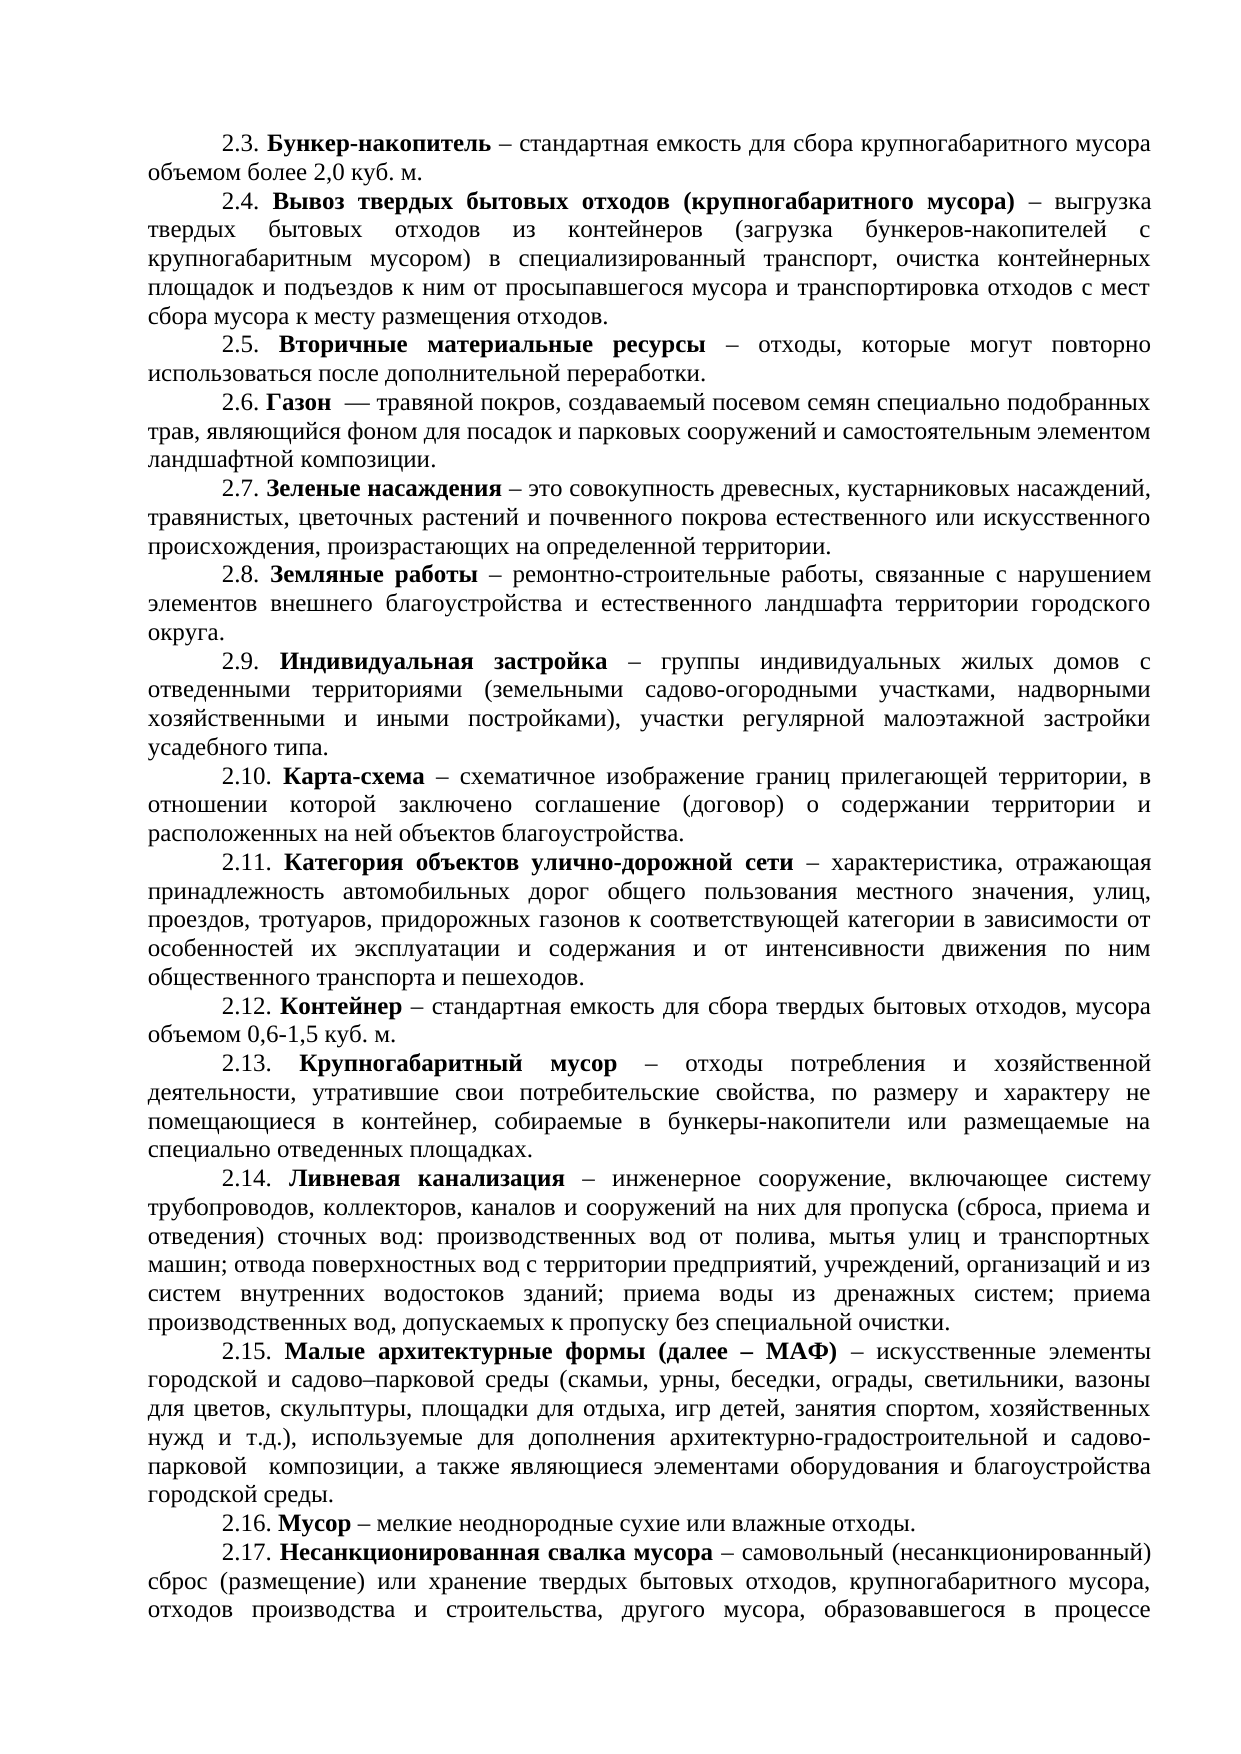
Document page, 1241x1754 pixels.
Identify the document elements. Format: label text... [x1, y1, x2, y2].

text 2.5. Вторичные материальные ресурсы – отходы, которые могут повторно использоваться после дополнительной переработки. [148, 329, 1152, 387]
text 2.12. Контейнер – стандартная емкость для сбора твердых бытовых отходов, мусора объемом 0,6-1,5 куб. м. [148, 991, 1152, 1048]
text 2.4. Вывоз твердых бытовых отходов (крупногабаритного мусора) – выгрузка твердых бытовых отходов из контейнеров (загрузка бункеров-накопителей с крупногабаритным мусором) в специализированный транспорт, очистка контейнерных площадок и подъездов к ним от просыпавшегося мусора и транспортировка отходов с мест сбора мусора к месту размещения отходов. [148, 186, 1152, 329]
text 2.9. Индивидуальная застройка – группы индивидуальных жилых домов с отведенными территориями (земельными садово-огородными участками, надворными хозяйственными и иными постройками), участки регулярной малоэтажной застройки усадебного типа. [148, 646, 1152, 761]
text 2.16. Мусор – мелкие неоднородные сухие или влажные отходы. [148, 1508, 1152, 1537]
text 2.3. Бункер-накопитель – стандартная емкость для сбора крупногабаритного мусора объемом более 2,0 куб. м. [148, 128, 1152, 186]
text 2.6. Газон — травяной покров, создаваемый посевом семян специально подобранных трав, являющийся фоном для посадок и парковых сооружений и самостоятельным элементом ландшафтной композиции. [148, 387, 1152, 473]
text 2.11. Категория объектов улично-дорожной сети – характеристика, отражающая принадлежность автомобильных дорог общего пользования местного значения, улиц, проездов, тротуаров, придорожных газонов к соответствующей категории в зависимости от особенностей их эксплуатации и содержания и от интенсивности движения по ним общественного транспорта и пешеходов. [148, 847, 1152, 991]
text 2.13. Крупногабаритный мусор – отходы потребления и хозяйственной деятельности, утратившие свои потребительские свойства, по размеру и характеру не помещающиеся в контейнер, собираемые в бункеры-накопители или размещаемые на специально отведенных площадках. [148, 1048, 1152, 1163]
text 2.7. Зеленые насаждения – это совокупность древесных, кустарниковых насаждений, травянистых, цветочных растений и почвенного покрова естественного или искусственного происхождения, произрастающих на определенной территории. [148, 473, 1152, 559]
text 2.8. Земляные работы – ремонтно-строительные работы, связанные с нарушением элементов внешнего благоустройства и естественного ландшафта территории городского округа. [148, 559, 1152, 646]
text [148, 1537, 1152, 1623]
text 2.10. Карта-схема – схематичное изображение границ прилегающей территории, в отношении которой заключено соглашение (договор) о содержании территории и расположенных на ней объектов благоустройства. [148, 761, 1152, 847]
text 2.14. Ливневая канализация – инженерное сооружение, включающее систему трубопроводов, коллекторов, каналов и сооружений на них для пропуска (сброса, приема и отведения) сточных вод: производственных вод от полива, мытья улиц и транспортных машин; отвода поверхностных вод с территории предприятий, учреждений, организаций и из систем внутренних водостоков зданий; приема воды из дренажных систем; приема производственных вод, допускаемых к пропуску без специальной очистки. [148, 1163, 1152, 1336]
text 2.15. Малые архитектурные формы (далее – МАФ) – искусственные элементы городской и садово–парковой среды (скамьи, урны, беседки, ограды, светильники, вазоны для цветов, скульптуры, площадки для отдыха, игр детей, занятия спортом, хозяйственных нужд и т.д.), используемые для дополнения архитектурно-градостроительной и садово-парковой композиции, а также являющиеся элементами оборудования и благоустройства городской среды. [148, 1336, 1152, 1508]
